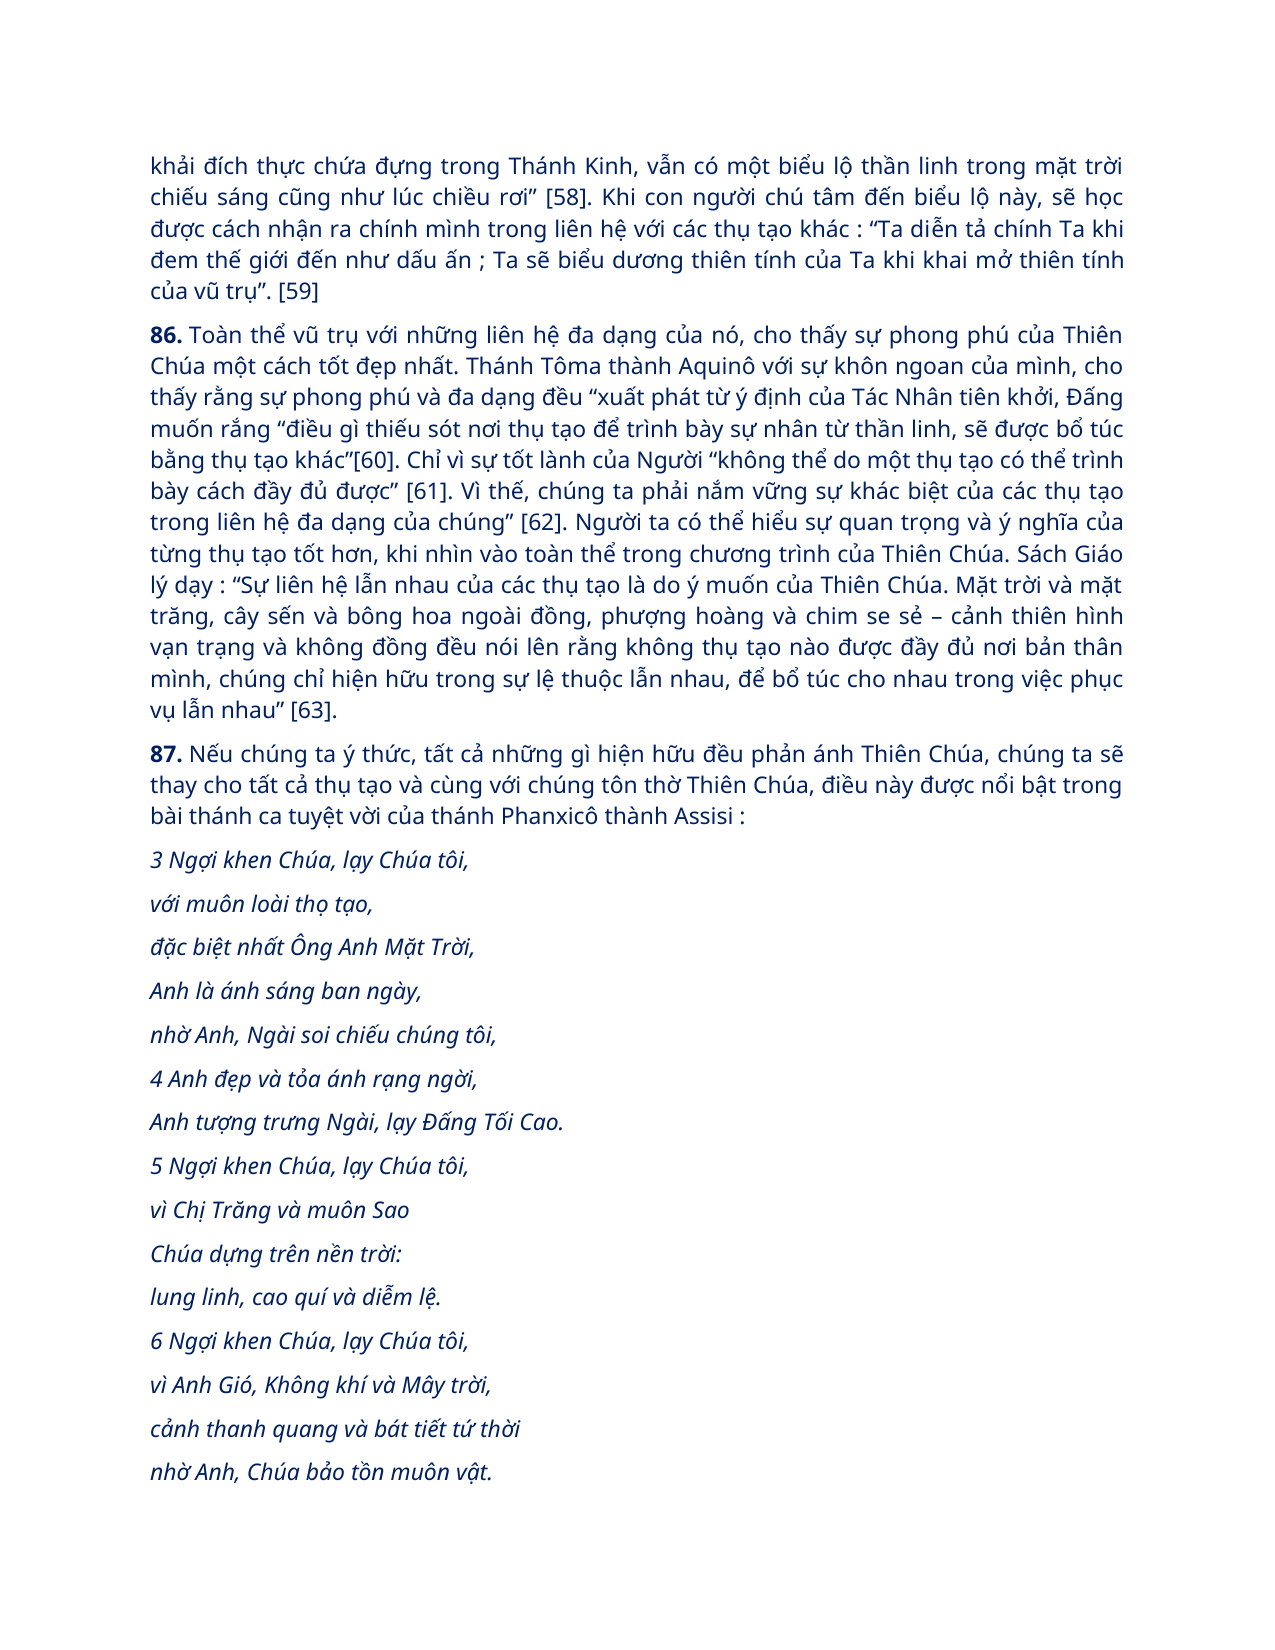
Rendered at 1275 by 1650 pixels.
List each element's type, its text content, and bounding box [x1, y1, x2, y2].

text nhờ Anh, Chúa bảo tồn muôn vật. [150, 1456, 1125, 1487]
text 6 Ngợi khen Chúa, lạy Chúa tôi, [150, 1325, 1125, 1356]
text lung linh, cao quí và diễm lệ. [150, 1281, 1125, 1312]
text Chúa dựng trên nền trời: [150, 1237, 1125, 1269]
text với muôn loài thọ tạo, [150, 887, 1125, 919]
text nhờ Anh, Ngài soi chiếu chúng tôi, [150, 1019, 1125, 1050]
text Anh là ánh sáng ban ngày, [150, 975, 1125, 1006]
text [150, 150, 1125, 306]
text 3 Ngợi khen Chúa, lạy Chúa tôi, [150, 844, 1125, 875]
text 5 Ngợi khen Chúa, lạy Chúa tôi, [150, 1150, 1125, 1181]
text 87. Nếu chúng ta ý thức, tất cả những gì hiện hữu đều phản ánh Thiên Chúa, chúng ta sẽ thay cho tất cả thụ tạo và cùng với chúng tôn thờ Thiên Chúa, điều này được nổi bật trong bài thánh ca tuyệt vời của thánh Phanxicô thành Assisi : [150, 737, 1125, 831]
text vì Chị Trăng và muôn Sao [150, 1194, 1125, 1225]
text đặc biệt nhất Ông Anh Mặt Trời, [150, 931, 1125, 962]
text vì Anh Gió, Không khí và Mây trời, [150, 1369, 1125, 1400]
text Anh tượng trưng Ngài, lạy Đấng Tối Cao. [150, 1106, 1125, 1137]
text cảnh thanh quang và bát tiết tứ thời [150, 1412, 1125, 1444]
text 86. Toàn thể vũ trụ với những liên hệ đa dạng của nó, cho thấy sự phong phú của Thiên Chúa một cách tốt đẹp nhất. Thánh Tôma thành Aquinô với sự khôn ngoan của mình, cho thấy rằng sự phong phú và đa dạng đều “xuất phát từ ý định của Tác Nhân tiên khởi, Đấng muốn rắng “điều gì thiếu sót nơi thụ tạo để trình bày sự nhân từ thần linh, sẽ được bổ túc bằng thụ tạo khác”[60]. Chỉ vì sự tốt lành của Người “không thể do một thụ tạo có thể trình bày cách đầy đủ được” [61]. Vì thế, chúng ta phải nắm vững sự khác biệt của các thụ tạo trong liên hệ đa dạng của chúng” [62]. Người ta có thể hiểu sự quan trọng và ý nghĩa của từng thụ tạo tốt hơn, khi nhìn vào toàn thể trong chương trình của Thiên Chúa. Sách Giáo lý dạy : “Sự liên hệ lẫn nhau của các thụ tạo là do ý muốn của Thiên Chúa. Mặt trời và mặt trăng, cây sến và bông hoa ngoài đồng, phượng hoàng và chim se sẻ – cảnh thiên hình vạn trạng và không đồng đều nói lên rằng không thụ tạo nào được đầy đủ nơi bản thân mình, chúng chỉ hiện hữu trong sự lệ thuộc lẫn nhau, để bổ túc cho nhau trong việc phục vụ lẫn nhau” [63]. [150, 319, 1125, 725]
text 4 Anh đẹp và tỏa ánh rạng ngời, [150, 1062, 1125, 1094]
